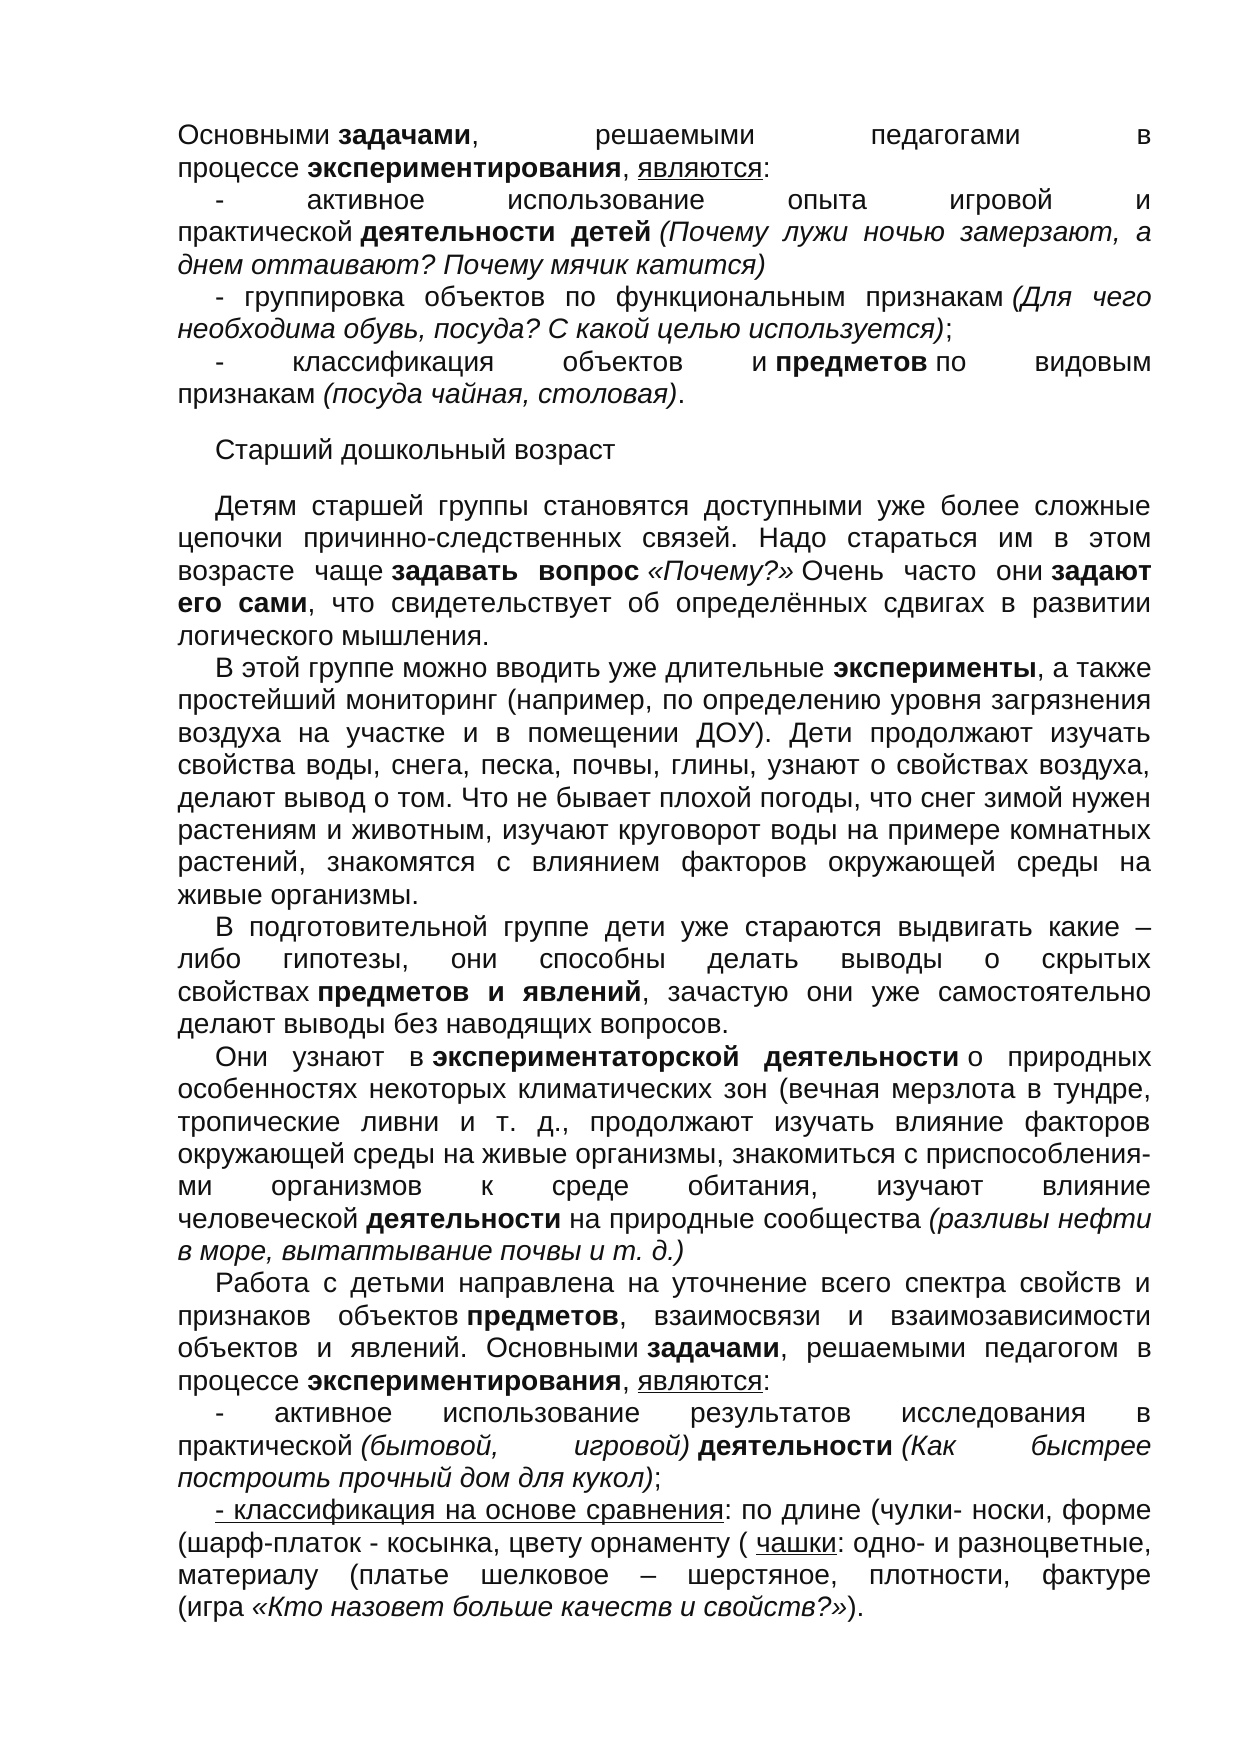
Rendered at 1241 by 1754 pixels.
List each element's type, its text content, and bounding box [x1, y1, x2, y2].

text - классификация объектов и предметов по видовым признакам (посуда чайная, столовая). [177, 345, 1152, 410]
text В подготовительной группе дети уже стараются выдвигать какие – либо гипотезы, они способны делать выводы о скрытых свойствах предметов и явлений, зачастую они уже самостоятельно делают выводы без наводящих вопросов. [177, 910, 1152, 1040]
text Старший дошкольный возраст [177, 433, 1152, 466]
text Работа с детьми направлена на уточнение всего спектра свойств и признаков объектов предметов, взаимосвязи и взаимозависимости объектов и явлений. Основными задачами, решаемыми педагогом в процессе экспериментирования, являются: [177, 1266, 1152, 1396]
text - активное использование опыта игровой и практической деятельности детей (Почему лужи ночью замерзают, а днем оттаивают? Почему мячик катится) [177, 183, 1152, 280]
text - классификация на основе сравнения: по длине (чулки- носки, форме (шарф-платок - косынка, цвету орнаменту ( чашки: одно- и разноцветные, материалу (платье шелковое – шерстяное, плотности, фактуре (игра «Кто назовет больше качеств и свойств?»). [177, 1493, 1152, 1623]
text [177, 118, 1152, 183]
text В этой группе можно вводить уже длительные эксперименты, а также простейший мониторинг (например, по определению уровня загрязнения воздуха на участке и в помещении ДОУ). Дети продолжают изучать свойства воды, снега, песка, почвы, глины, узнают о свойствах воздуха, делают вывод о том. Что не бывает плохой погоды, что снег зимой нужен растениям и животным, изучают круговорот воды на примере комнатных растений, знакомятся с влиянием факторов окружающей среды на живые организмы. [177, 651, 1152, 910]
text - группировка объектов по функциональным признакам (Для чего необходима обувь, посуда? С какой целью используется); [177, 280, 1152, 345]
text - активное использование результатов исследования в практической (бытовой, игровой) деятельности (Как быстрее построить прочный дом для кукол); [177, 1396, 1152, 1493]
text Детям старшей группы становятся доступными уже более сложные цепочки причинно-следственных связей. Надо стараться им в этом возрасте чаще задавать вопрос «Почему?» Очень часто они задают его сами, что свидетельствует об определённых сдвигах в развитии логического мышления. [177, 489, 1152, 651]
text Они узнают в экспериментаторской деятельности о природных особенностях некоторых климатических зон (вечная мерзлота в тундре, тропические ливни и т. д., продолжают изучать влияние факторов окружающей среды на живые организмы, знакомиться с приспособления-ми организмов к среде обитания, изучают влияние человеческой деятельности на природные сообщества (разливы нефти в море, вытаптывание почвы и т. д.) [177, 1040, 1152, 1266]
